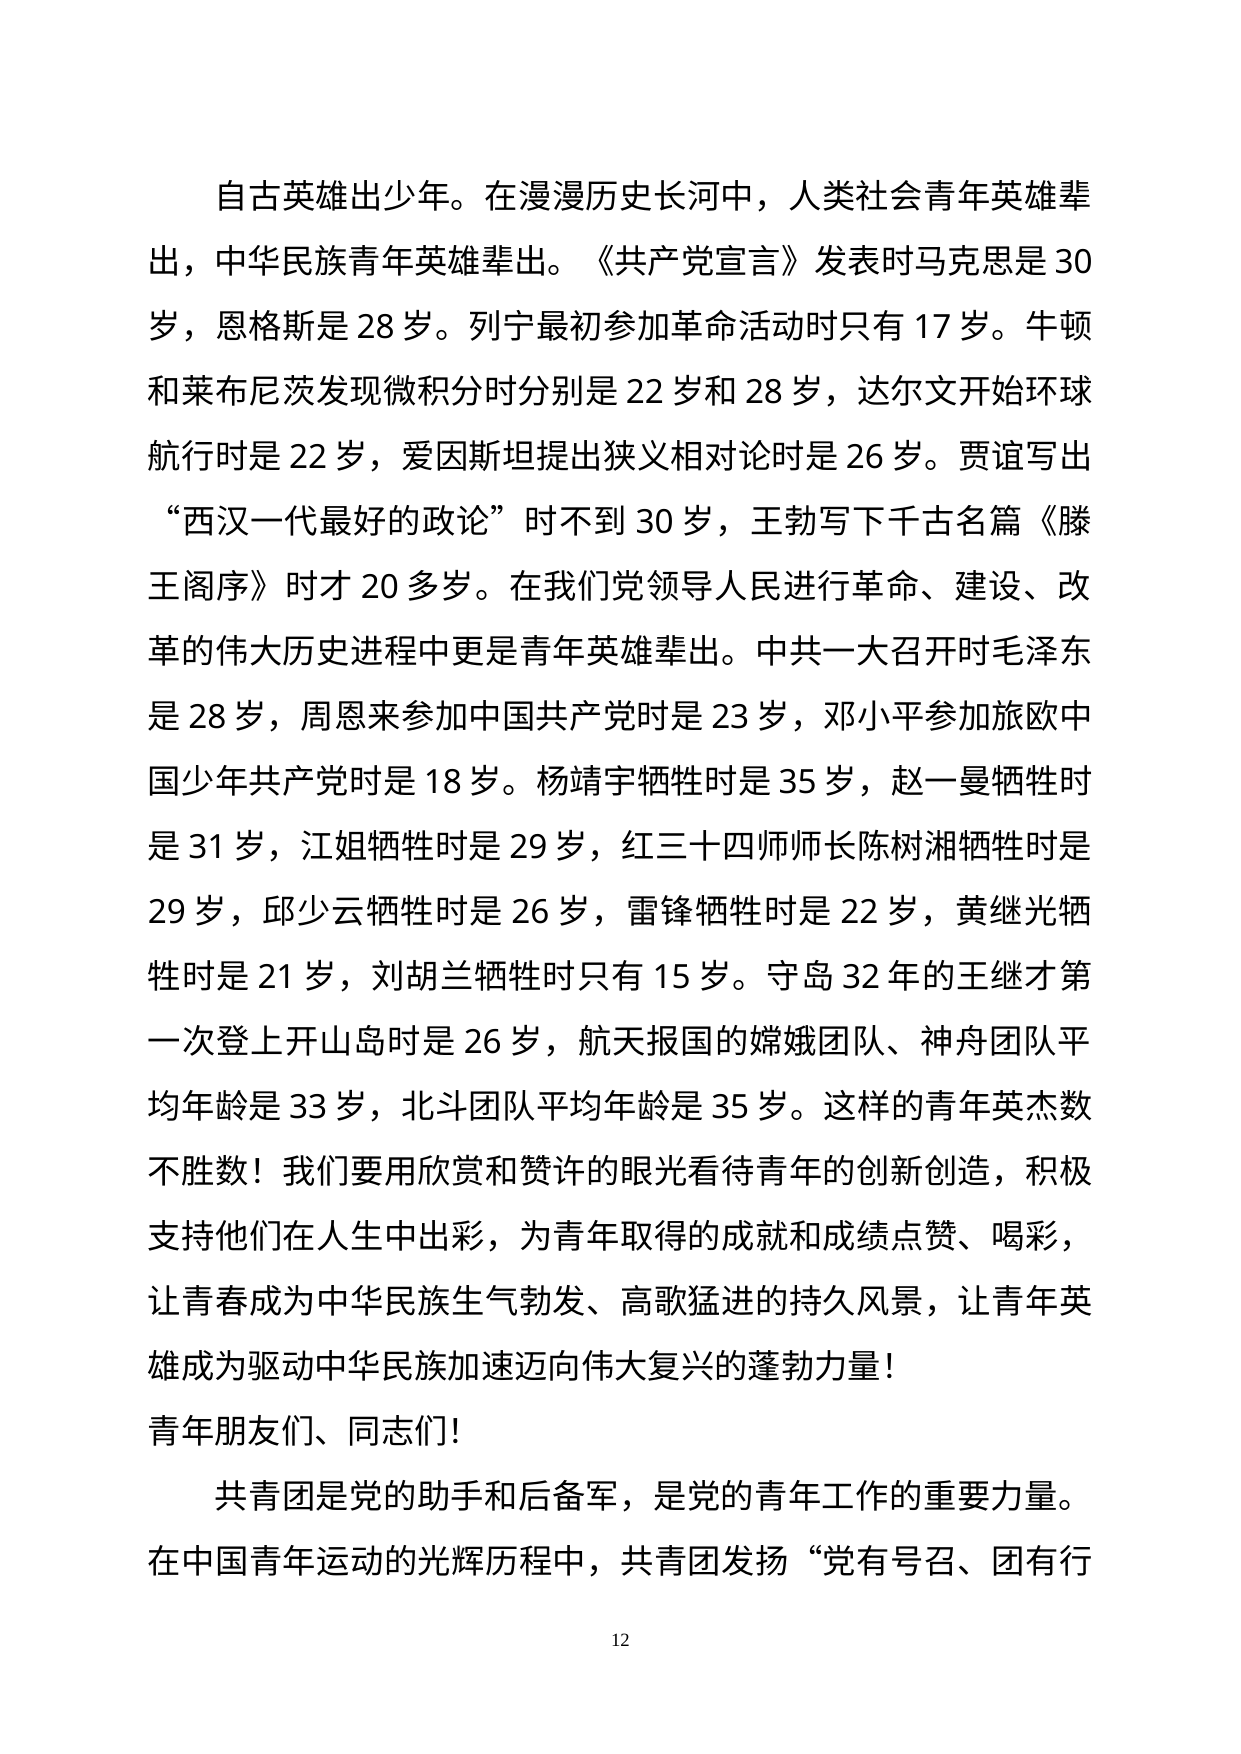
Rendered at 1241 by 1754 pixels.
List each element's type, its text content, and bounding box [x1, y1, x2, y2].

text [148, 1462, 1092, 1592]
text 青年朋友们、同志们！ [148, 1397, 1092, 1462]
text 自古英雄出少年。在漫漫历史长河中，人类社会青年英雄辈出，中华民族青年英雄辈出。《共产党宣言》发表时马克思是30岁，恩格斯是28岁。列宁最初参加革命活动时只有17岁。牛顿和莱布尼茨发现微积分时分别是22岁和28岁，达尔文开始环球航行时是22岁，爱因斯坦提出狭义相对论时是26岁。贾谊写出“西汉一代最好的政论”时不到30岁，王勃写下千古名篇《滕王阁序》时才20多岁。在我们党领导人民进行革命、建设、改革的伟大历史进程中更是青年英雄辈出。中共一大召开时毛泽东是28岁，周恩来参加中国共产党时是23岁，邓小平参加旅欧中国少年共产党时是18岁。杨靖宇牺牲时是35岁，赵一曼牺牲时是31岁，江姐牺牲时是29岁，红三十四师师长陈树湘牺牲时是29岁，邱少云牺牲时是26岁，雷锋牺牲时是22岁，黄继光牺牲时是21岁，刘胡兰牺牲时只有15岁。守岛32年的王继才第一次登上开山岛时是26岁，航天报国的嫦娥团队、神舟团队平均年龄是33岁，北斗团队平均年龄是35岁。这样的青年英杰数不胜数！我们要用欣赏和赞许的眼光看待青年的创新创造，积极支持他们在人生中出彩，为青年取得的成就和成绩点赞、喝彩，让青春成为中华民族生气勃发、高歌猛进的持久风景，让青年英雄成为驱动中华民族加速迈向伟大复兴的蓬勃力量！ [148, 162, 1092, 1397]
